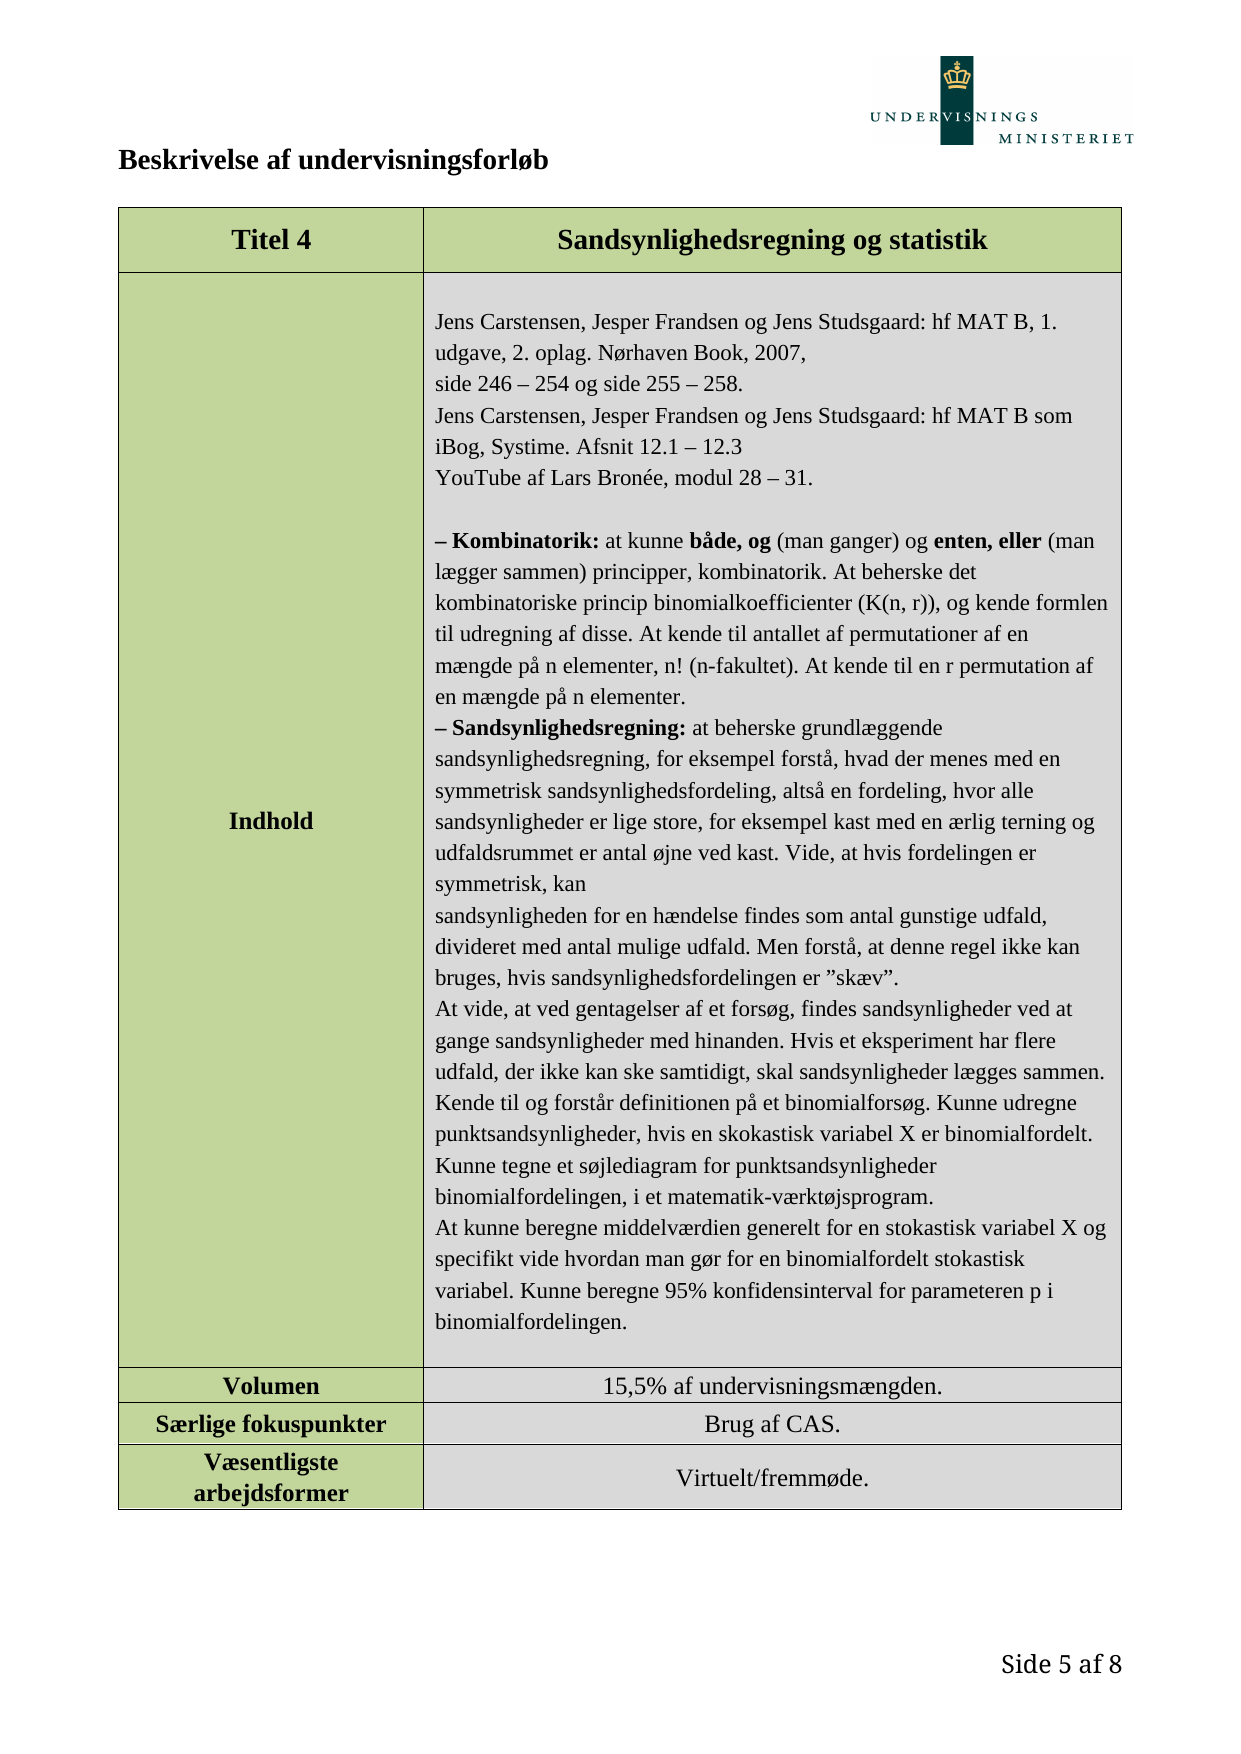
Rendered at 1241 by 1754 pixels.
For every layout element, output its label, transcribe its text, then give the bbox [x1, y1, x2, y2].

table_cell Særlige fokuspunkter [119, 1403, 423, 1443]
table_header Sandsynlighedsregning og statistik [424, 208, 1121, 272]
table_cell Væsentligste arbejdsformer [119, 1445, 423, 1508]
table_cell 15,5% af undervisningsmængden. [424, 1368, 1121, 1402]
table_cell Virtuelt/fremmøde. [424, 1445, 1121, 1508]
table_cell Jens Carstensen, Jesper Frandsen og Jens Studsgaard: hf MAT B, 1. udgave, 2. oplag. Nørhaven Book, 2007, side 246 – 254 og side 255 – 258. Jens Carstensen, Jesper Frandsen og Jens Studsgaard: hf MAT B som iBog, Systime. Afsnit 12.1 – 12.3 YouTube af Lars Bronée, modul 28 – 31. – Kombinatorik: at kunne både, og (man ganger) og enten, eller (man lægger sammen) principper, kombinatorik. At beherske det kombinatoriske princip binomialkoefficienter (K(n, r)), og kende formlen til udregning af disse. At kende til antallet af permutationer af en mængde på n elementer, n! (n-fakultet). At kende til en r permutation af en mængde på n elementer. – Sandsynlighedsregning: at beherske grundlæggende sandsynlighedsregning, for eksempel forstå, hvad der menes med en symmetrisk sandsynlighedsfordeling, altså en fordeling, hvor alle sandsynligheder er lige store, for eksempel kast med en ærlig terning og udfaldsrummet er antal øjne ved kast. Vide, at hvis fordelingen er symmetrisk, kan sandsynligheden for en hændelse findes som antal gunstige udfald, divideret med antal mulige udfald. Men forstå, at denne regel ikke kan bruges, hvis sandsynlighedsfordelingen er ”skæv”. At vide, at ved gentagelser af et forsøg, findes sandsynligheder ved at gange sandsynligheder med hinanden. Hvis et eksperiment har flere udfald, der ikke kan ske samtidigt, skal sandsynligheder lægges sammen. Kende til og forstår definitionen på et binomialforsøg. Kunne udregne punktsandsynligheder, hvis en skokastisk variabel X er binomialfordelt. Kunne tegne et søjlediagram for punktsandsynligheder binomialfordelingen, i et matematik-værktøjsprogram. At kunne beregne middelværdien generelt for en stokastisk variabel X og specifikt vide hvordan man gør for en binomialfordelt stokastisk variabel. Kunne beregne 95% konfidensinterval for parameteren p i binomialfordelingen. [424, 273, 1121, 1367]
table_cell Indhold [119, 273, 423, 1367]
text Beskrivelse af undervisningsforløb [118, 131, 1122, 176]
table_cell Volumen [119, 1368, 423, 1402]
picture [871, 56, 1134, 145]
table_cell Brug af CAS. [424, 1403, 1121, 1443]
table_header Titel 4 [119, 208, 423, 272]
